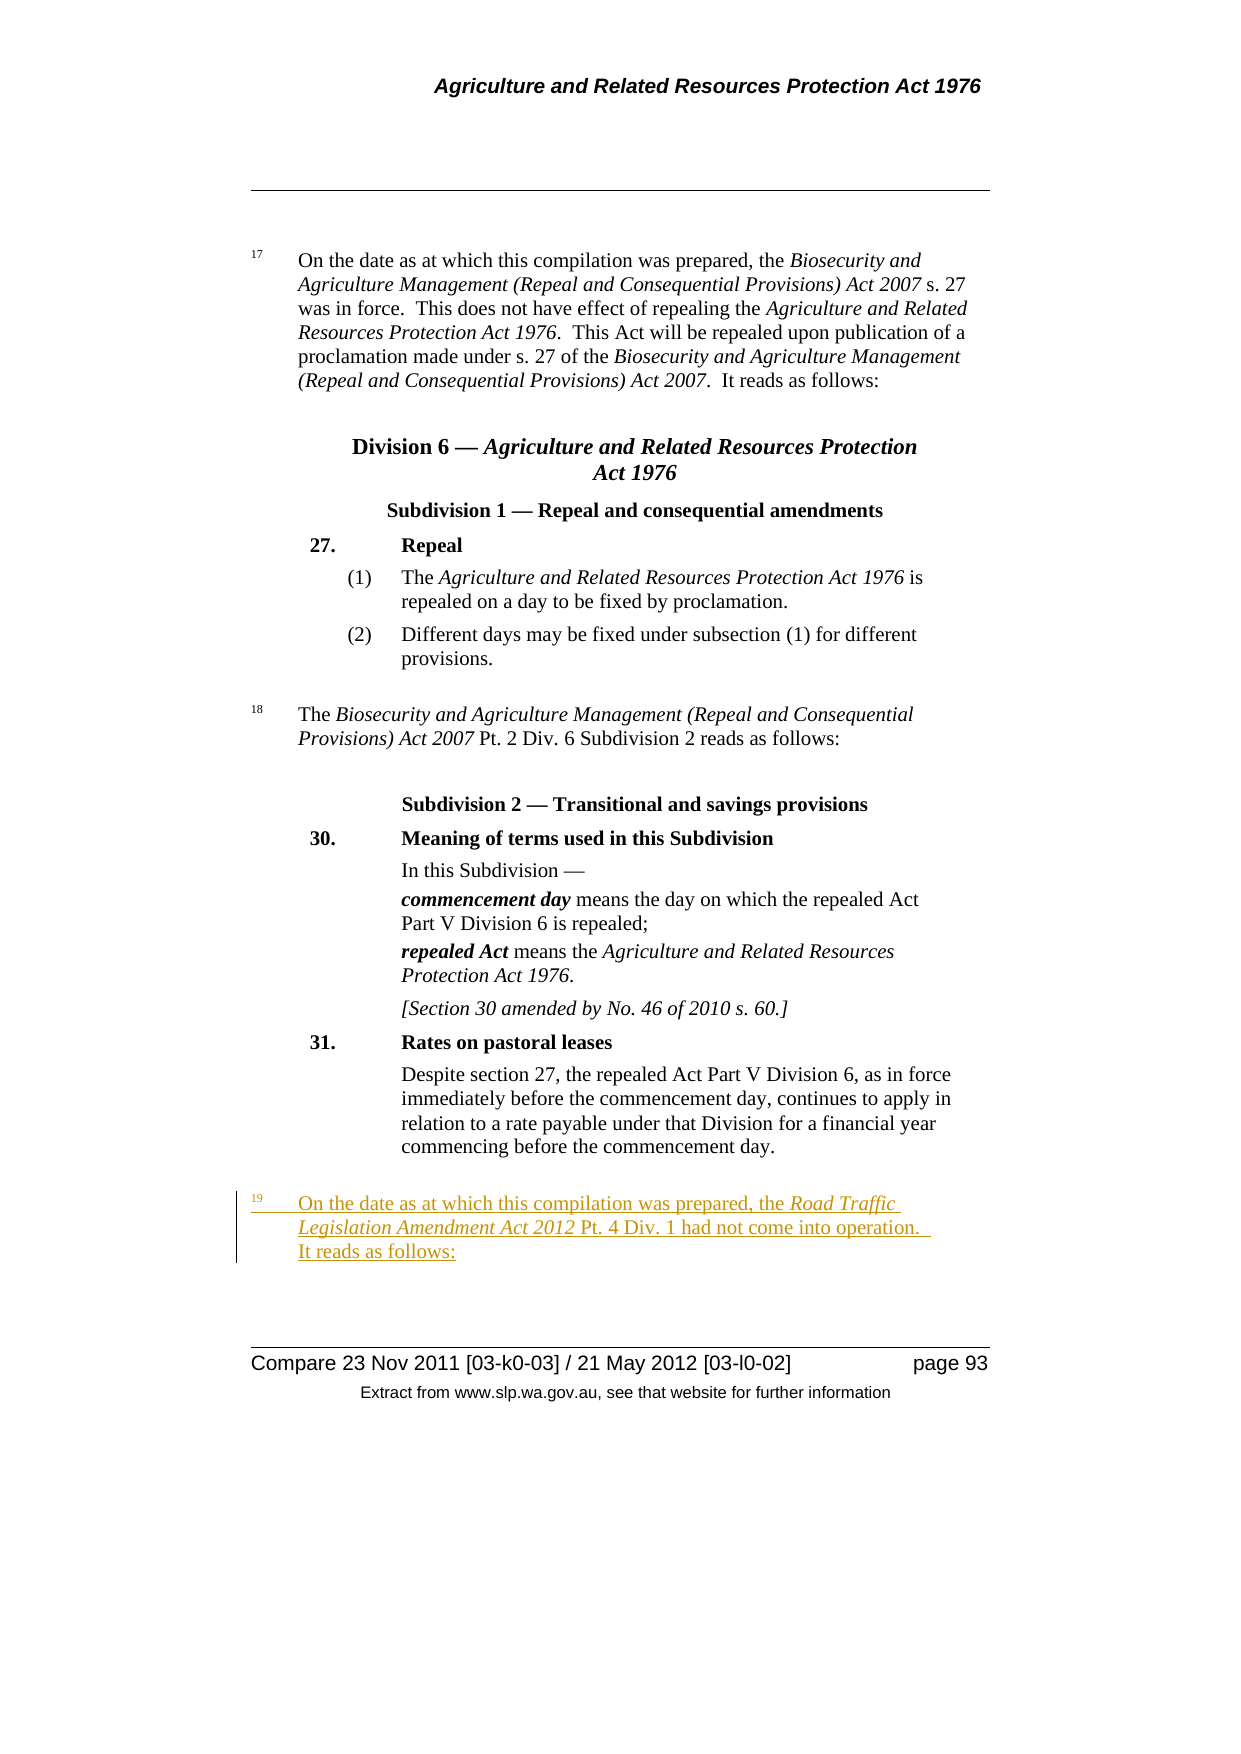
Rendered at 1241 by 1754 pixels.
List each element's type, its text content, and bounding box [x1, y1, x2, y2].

text 17 On the date as at which this compilation was prepared, the Biosecurity and Agriculture Management (Repeal and Consequential Provisions) Act 2007 s. 27 was in force. This does not have effect of repealing the Agriculture and Related Resources Protection Act 1976. This Act will be repealed upon publication of a proclamation made under s. 27 of the Biosecurity and Agriculture Management (Repeal and Consequential Provisions) Act 2007. It reads as follows: [251, 247, 990, 392]
subtitle Subdivision 1 — Repeal and consequential amendments [309, 498, 960, 522]
text 18 The Biosecurity and Agriculture Management (Repeal and Consequential Provisions) Act 2007 Pt. 2 Div. 6 Subdivision 2 reads as follows: [251, 702, 990, 750]
text In this Subdivision — [312, 858, 960, 882]
text commencement day means the day on which the repealed Act Part V Division 6 is repealed; [369, 887, 960, 935]
text (1) The Agriculture and Related Resources Protection Act 1976 is repealed on a day to be fixed by proclamation. [312, 565, 960, 613]
subtitle 27. Repeal [309, 533, 960, 557]
subtitle Subdivision 2 — Transitional and savings provisions [309, 792, 960, 816]
subtitle 31. Rates on pastoral leases [309, 1030, 960, 1054]
text (2) Different days may be fixed under subsection (1) for different provisions. [312, 622, 960, 670]
subtitle Division 6 — Agriculture and Related Resources Protection Act 1976 [309, 433, 960, 486]
subtitle 30. Meaning of terms used in this Subdivision [309, 826, 960, 850]
text Despite section 27, the repealed Act Part V Division 6, as in force immediately before the commencement day, continues to apply in relation to a rate payable under that Division for a financial year commencing before the commencement day. [312, 1062, 960, 1158]
text repealed Act means the Agriculture and Related Resources Protection Act 1976. [369, 939, 960, 987]
text [Section 30 amended by No. 46 of 2010 s. 60.] [309, 995, 960, 1019]
